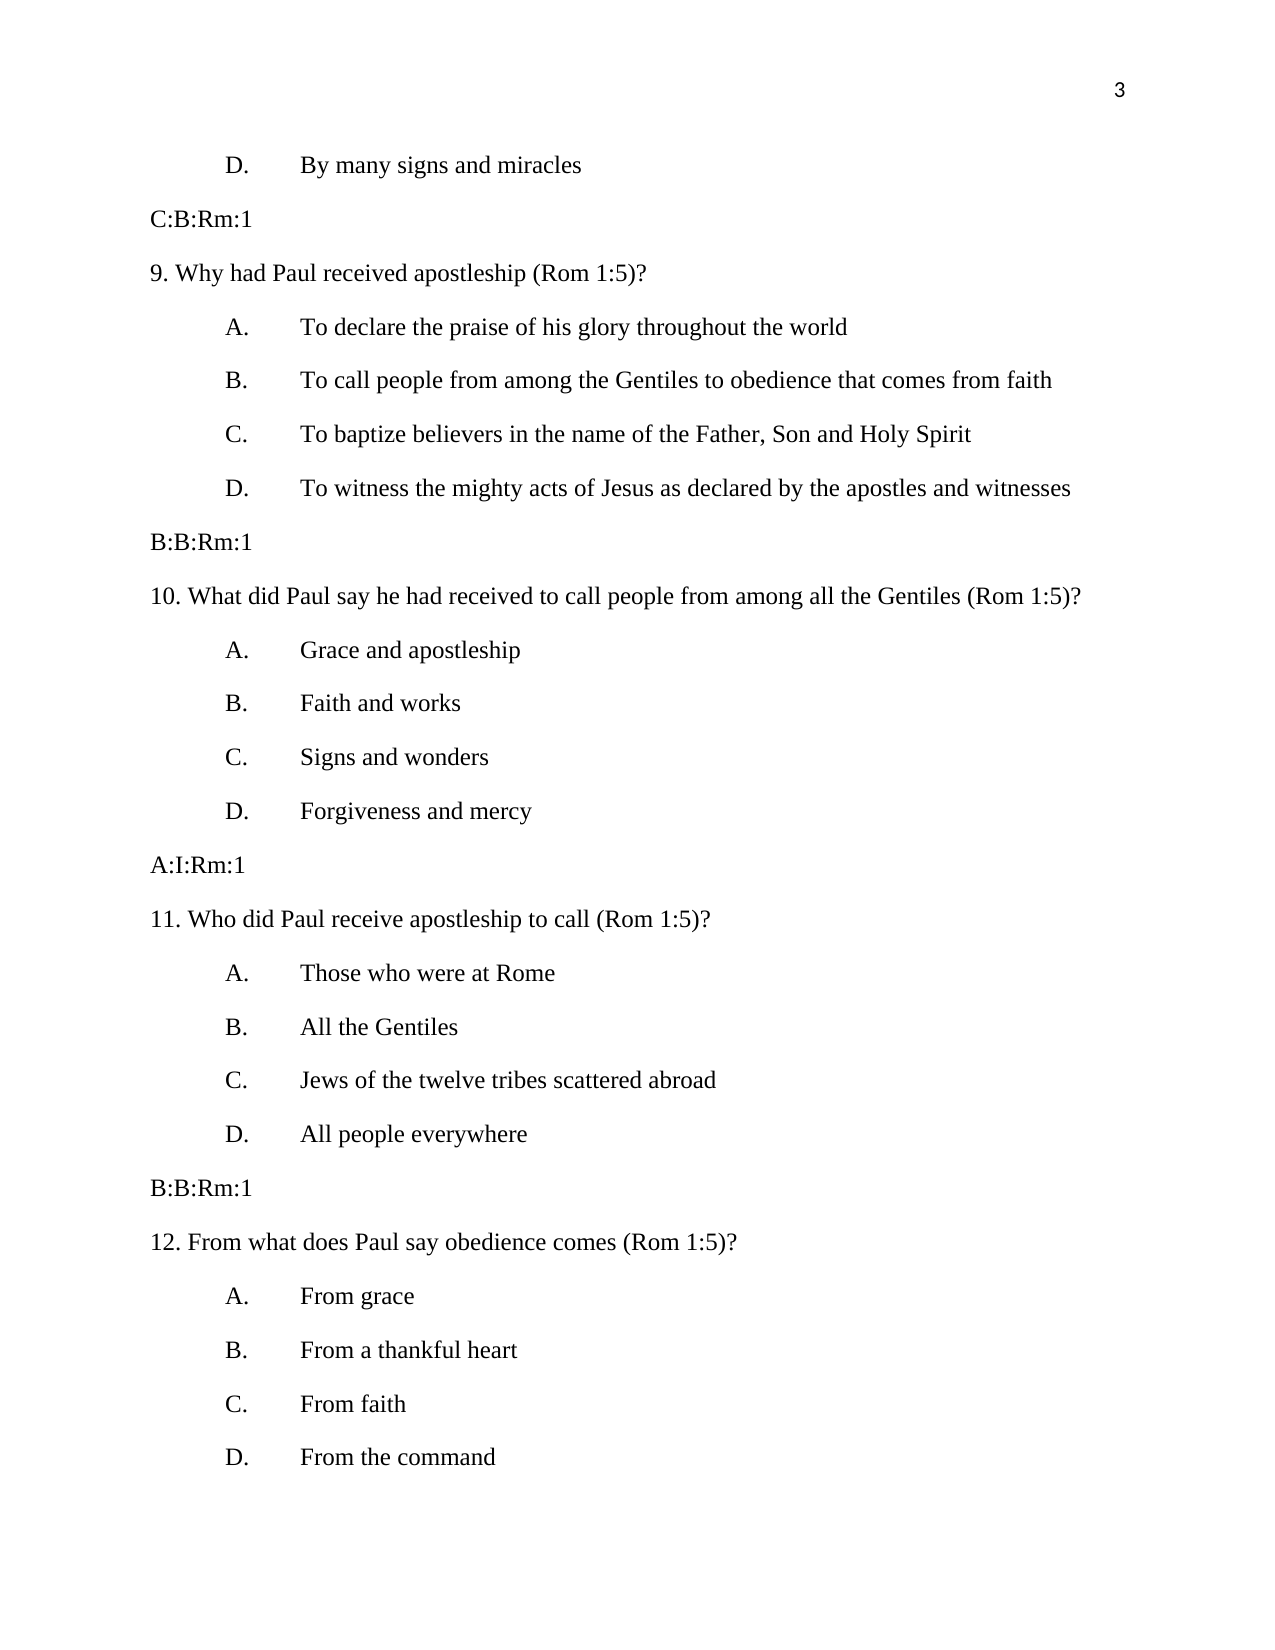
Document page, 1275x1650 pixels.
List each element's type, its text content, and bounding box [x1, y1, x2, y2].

text B. All the Gentiles [150, 1012, 1125, 1040]
text A. Grace and apostleship [150, 635, 1125, 663]
text 10. What did Paul say he had received to call people from among all the Gentiles (Rom 1:5)? [150, 581, 1125, 609]
text D. To witness the mighty acts of Jesus as declared by the apostles and witnesses [150, 473, 1125, 502]
text A. To declare the praise of his glory throughout the world [150, 312, 1125, 340]
text 12. From what does Paul say obedience comes (Rom 1:5)? [150, 1227, 1125, 1256]
text 9. Why had Paul received apostleship (Rom 1:5)? [150, 258, 1125, 286]
text 11. Who did Paul receive apostleship to call (Rom 1:5)? [150, 904, 1125, 933]
text C. Signs and wonders [150, 742, 1125, 771]
text D. All people everywhere [150, 1119, 1125, 1148]
text C. Jews of the twelve tribes scattered abroad [150, 1066, 1125, 1094]
text D. From the command [150, 1442, 1125, 1471]
text C. To baptize believers in the name of the Father, Son and Holy Spirit [150, 419, 1125, 448]
text A. From grace [150, 1281, 1125, 1310]
text A:I:Rm:1 [150, 850, 1125, 879]
text C:B:Rm:1 [150, 204, 1125, 233]
text B. To call people from among the Gentiles to obedience that comes from faith [150, 365, 1125, 394]
text B. From a thankful heart [150, 1335, 1125, 1363]
text C. From faith [150, 1389, 1125, 1417]
text D. Forgiveness and mercy [150, 796, 1125, 825]
text A. Those who were at Rome [150, 958, 1125, 987]
text B:B:Rm:1 [150, 1173, 1125, 1202]
text B. Faith and works [150, 688, 1125, 717]
text B:B:Rm:1 [150, 527, 1125, 556]
text D. By many signs and miracles [150, 150, 1125, 179]
